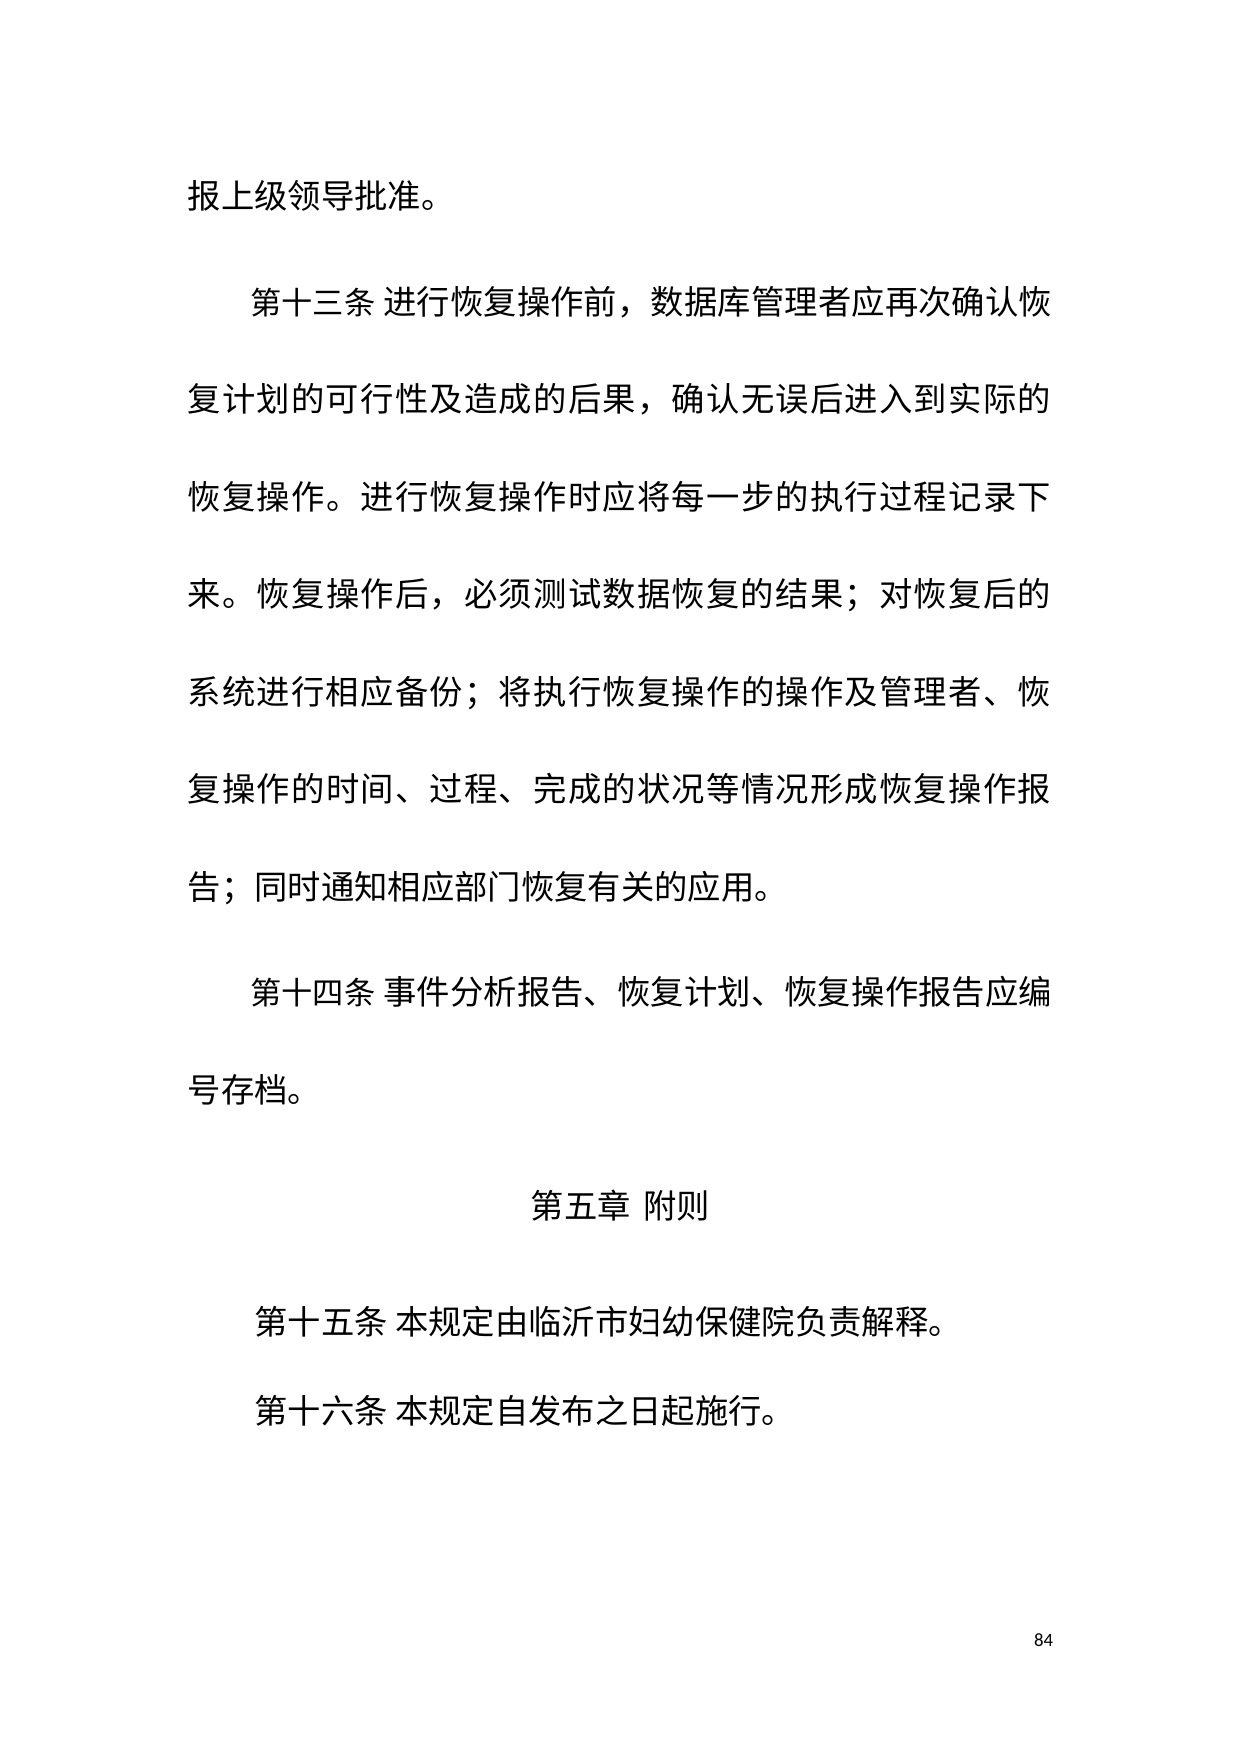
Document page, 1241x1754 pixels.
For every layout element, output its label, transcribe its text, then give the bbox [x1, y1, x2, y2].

subtitle 附则 [187, 1171, 1053, 1236]
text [187, 162, 1053, 227]
text 第十三条 进行恢复操作前，数据库管理者应再次确认恢复计划的可行性及造成的后果，确认无误后进入到实际的恢复操作。进行恢复操作时应将每一步的执行过程记录下来。恢复操作后，必须测试数据恢复的结果；对恢复后的系统进行相应备份；将执行恢复操作的操作及管理者、恢复操作的时间、过程、完成的状况等情况形成恢复操作报告；同时通知相应部门恢复有关的应用。 [187, 267, 1053, 917]
text 第十四条 事件分析报告、恢复计划、恢复操作报告应编号存档。 [187, 958, 1053, 1120]
text 第十五条 本规定由临沂市妇幼保健院负责解释。 [187, 1287, 1053, 1352]
text 第十六条 本规定自发布之日起施行。 [187, 1376, 1053, 1441]
